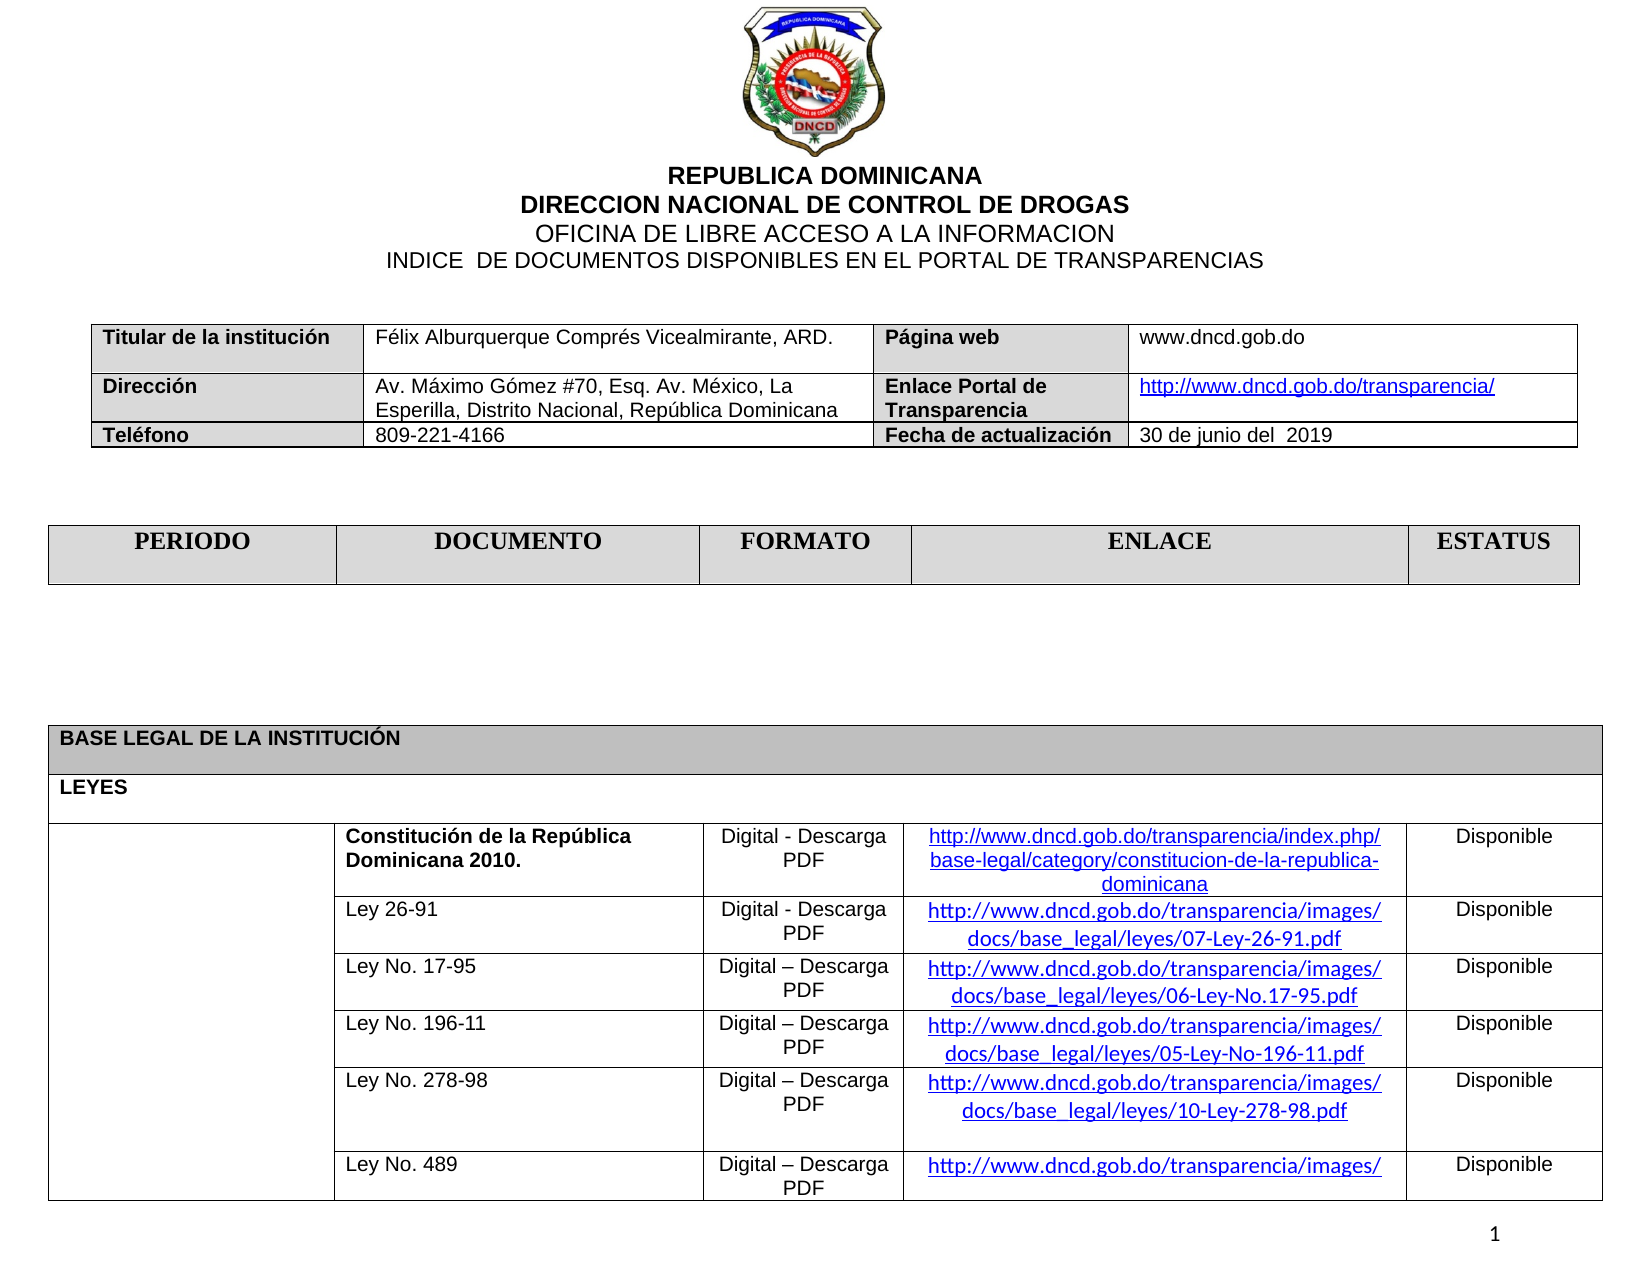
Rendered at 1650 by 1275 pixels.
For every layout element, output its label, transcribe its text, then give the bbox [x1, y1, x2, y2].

table_cell Disponible [1407, 954, 1602, 1010]
table_cell Disponible [1407, 1011, 1602, 1067]
table_cell http://www.dncd.gob.do/transparencia/images/docs/base_legal/leyes/07-Ley-26-91.pdf [904, 897, 1406, 953]
table_header BASE LEGAL DE LA INSTITUCIÓN [49, 726, 1602, 774]
table_cell Ley No. 17-95 [335, 954, 703, 1010]
table_cell Digital – Descarga PDF [704, 954, 903, 1010]
table_cell Digital – Descarga PDF [704, 1152, 903, 1199]
table_cell http://www.dncd.gob.do/transparencia/images/docs/base_legal/leyes/09-Ley-489.pdf [904, 1152, 1406, 1199]
table_cell http://www.dncd.gob.do/transparencia/images/docs/base_legal/leyes/10-Ley-278-98.pdf [904, 1068, 1406, 1151]
table_cell Digital – Descarga PDF [704, 1011, 903, 1067]
table_cell Disponible [1407, 1068, 1602, 1151]
table_cell Ley No. 489 [335, 1152, 703, 1199]
picture [742, 5, 886, 157]
table_cell Digital - Descarga PDF [704, 897, 903, 953]
table_cell Disponible [1407, 1152, 1602, 1199]
table_cell LEYES [49, 775, 1602, 823]
table_cell Constitución de la República Dominicana 2010. [335, 824, 703, 896]
table_cell [49, 824, 334, 1199]
table_cell Disponible [1407, 824, 1602, 896]
table_cell http://www.dncd.gob.do/transparencia/images/docs/base_legal/leyes/05-Ley-No-196-11.pdf [904, 1011, 1406, 1067]
table_cell Ley No. 196-11 [335, 1011, 703, 1067]
table_cell http://www.dncd.gob.do/transparencia/index.php/base-legal/category/constitucion-de-la-republica-dominicana [904, 824, 1406, 896]
table_cell Disponible [1407, 897, 1602, 953]
table_cell Digital - Descarga PDF [704, 824, 903, 896]
table_cell Ley No. 278-98 [335, 1068, 703, 1151]
table_cell http://www.dncd.gob.do/transparencia/images/docs/base_legal/leyes/06-Ley-No.17-95.pdf [904, 954, 1406, 1010]
table_cell Ley 26-91 [335, 897, 703, 953]
table_cell Digital – Descarga PDF [704, 1068, 903, 1151]
